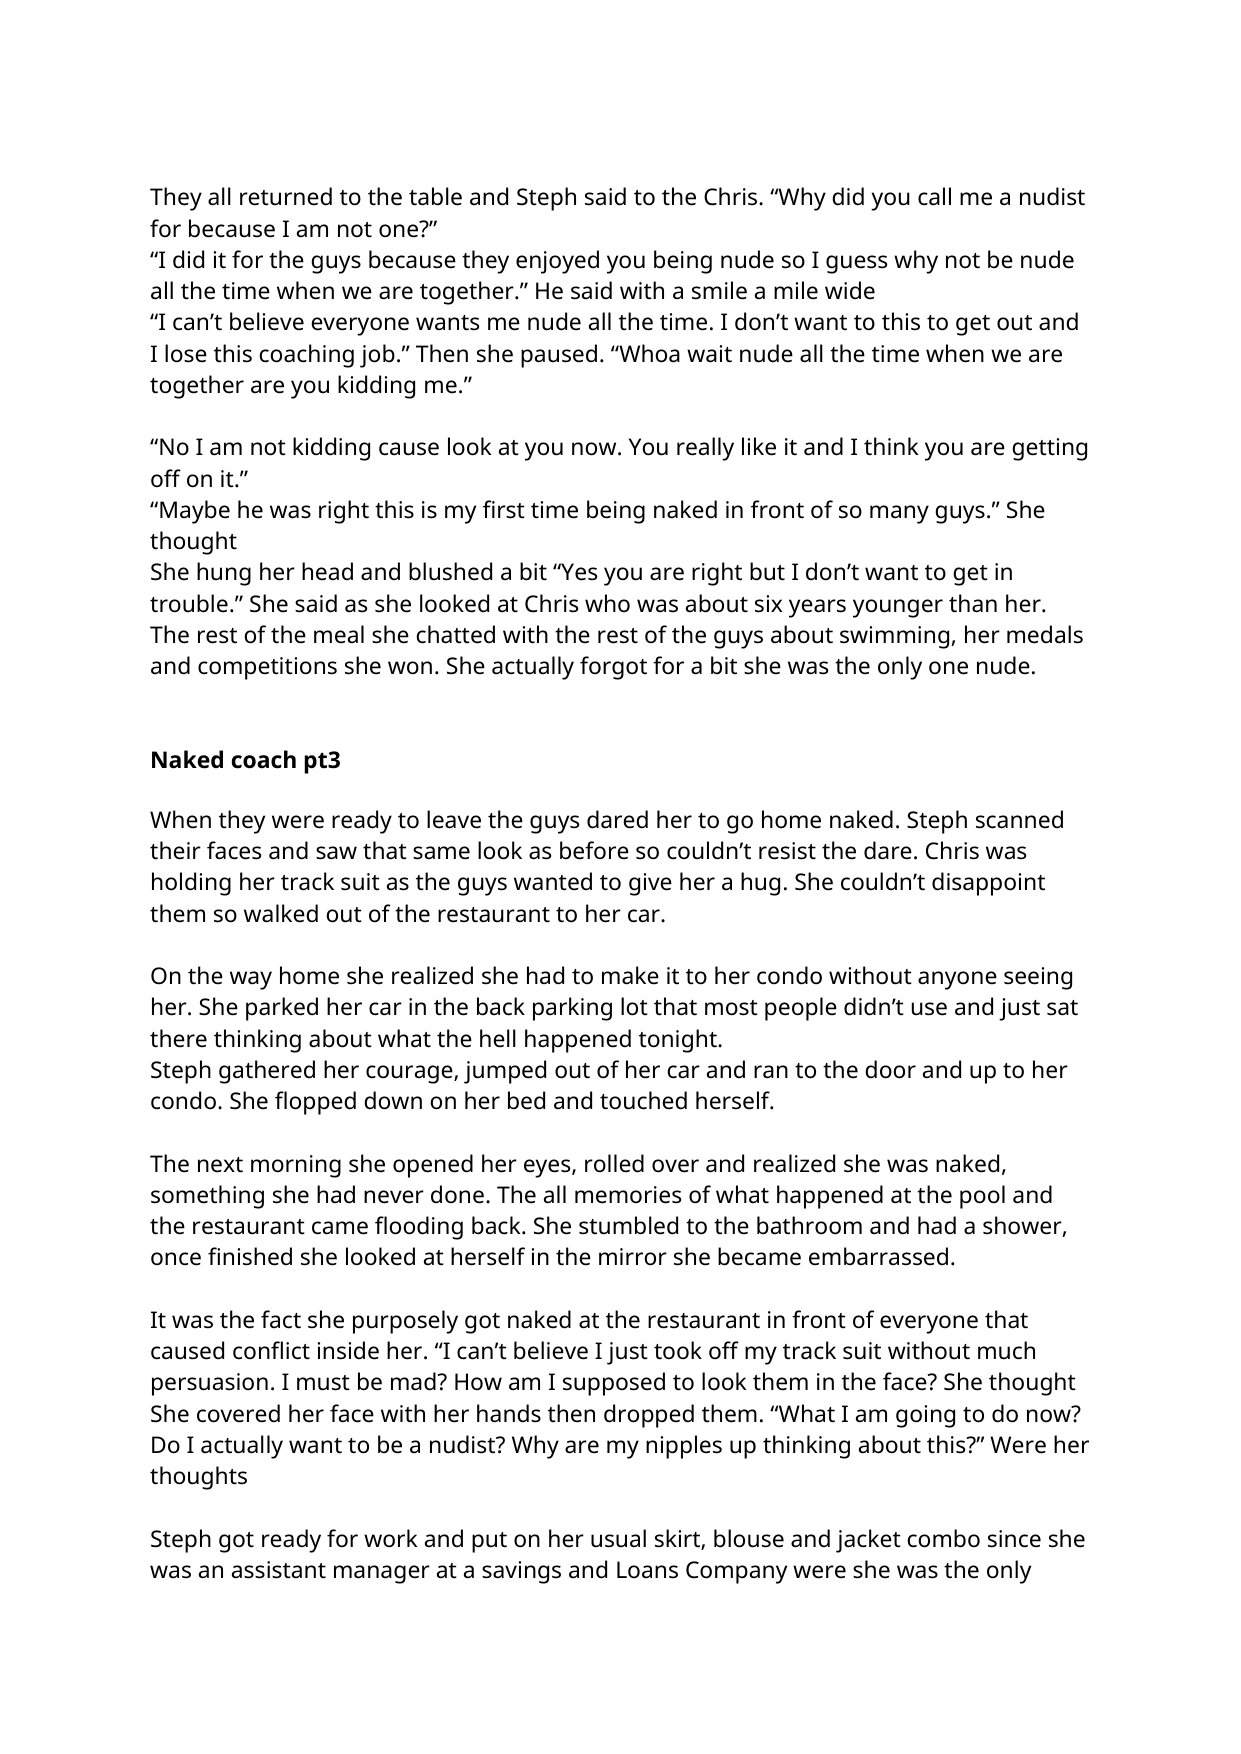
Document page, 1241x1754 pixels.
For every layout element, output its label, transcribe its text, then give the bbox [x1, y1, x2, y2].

text Naked coach pt3 [150, 744, 1090, 775]
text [150, 804, 1090, 1585]
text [150, 150, 1090, 681]
